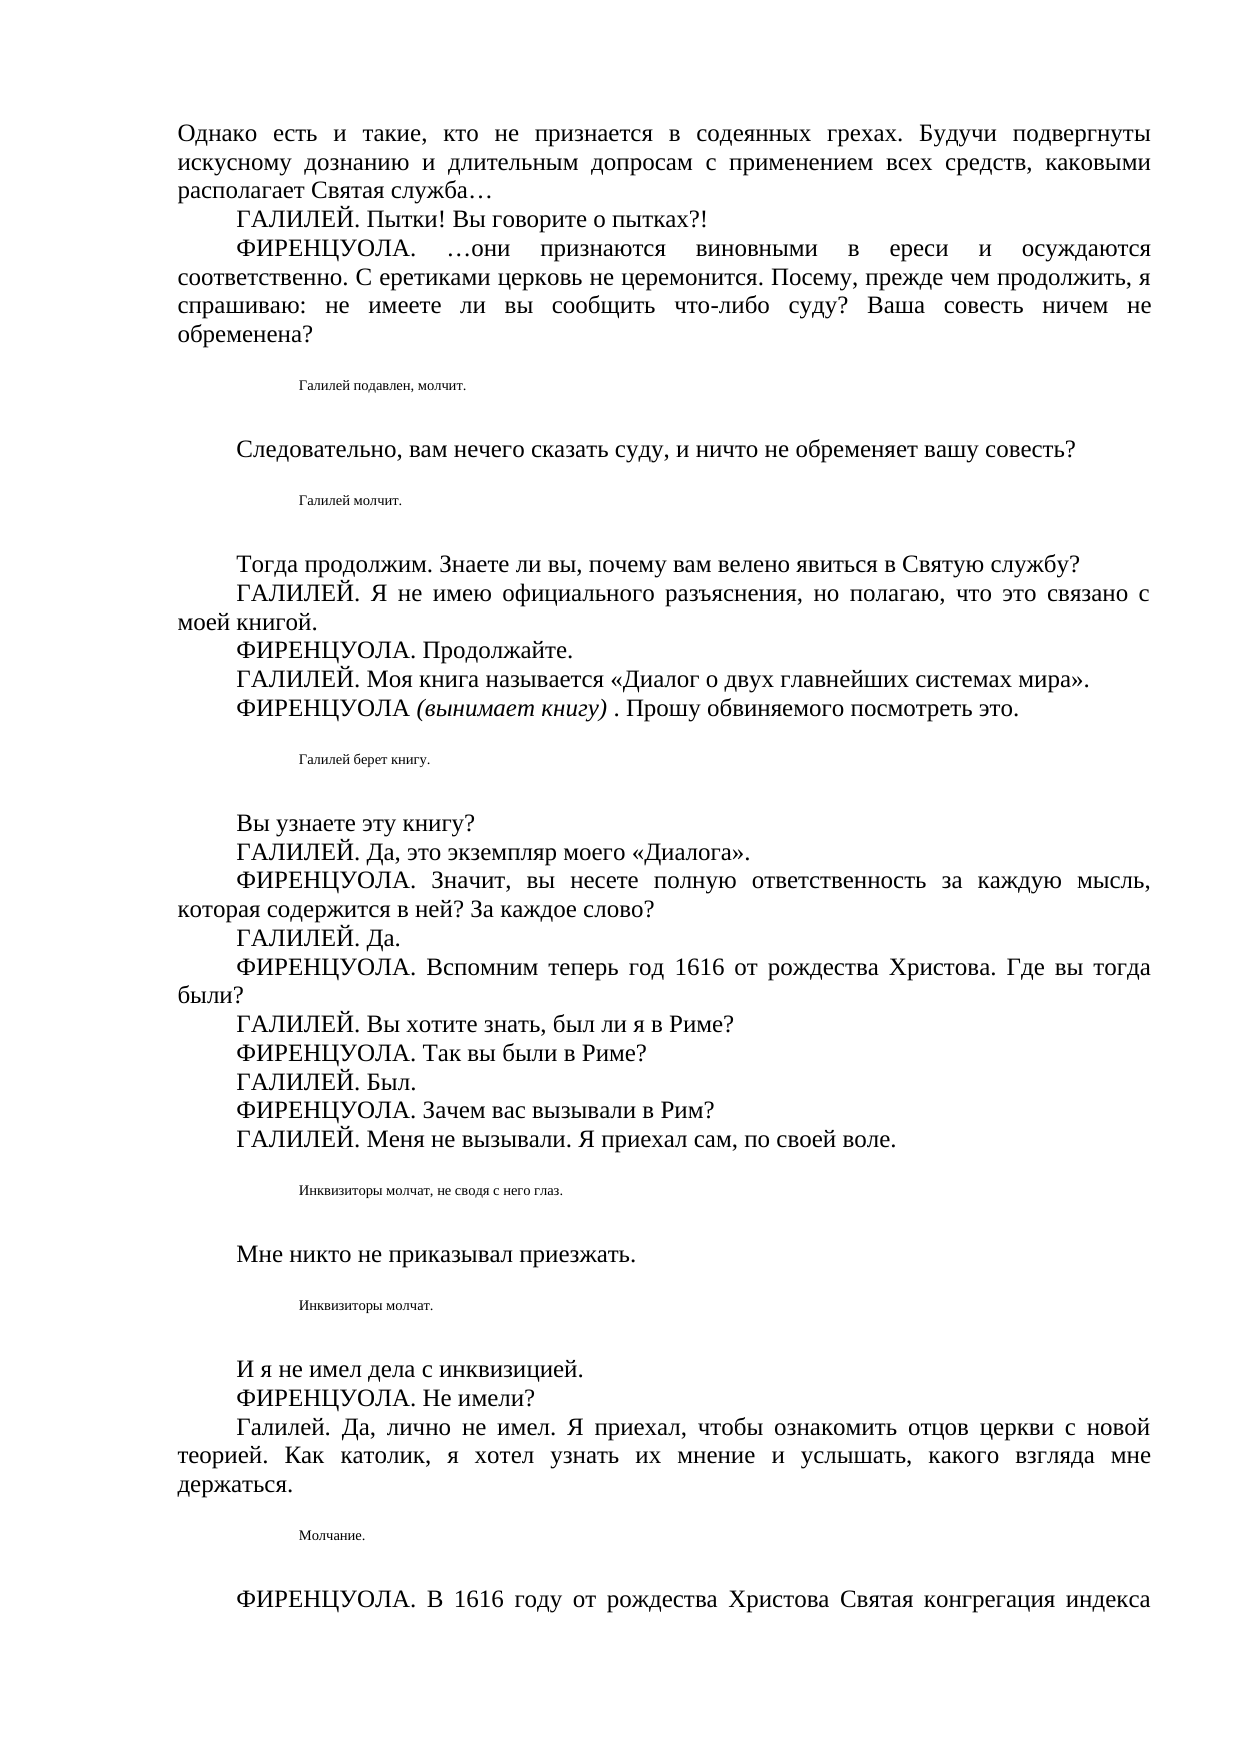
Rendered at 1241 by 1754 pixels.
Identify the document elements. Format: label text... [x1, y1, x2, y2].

text И я не имел дела с инквизицией. [177, 1354, 1152, 1383]
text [177, 1584, 1152, 1613]
text Инквизиторы молчат, не сводя с него глаз. [177, 1182, 1152, 1211]
text Галилей молчит. [177, 492, 1152, 521]
text Инквизиторы молчат. [177, 1297, 1152, 1326]
text ФИРЕНЦУОЛА (вынимает книгу) . Прошу обвиняемого посмотреть это. [177, 693, 1152, 722]
text Галилей. Да, лично не имел. Я приехал, чтобы ознакомить отцов церкви с новой теорией. Как католик, я хотел узнать их мнение и услышать, какого взгляда мне держаться. [177, 1412, 1152, 1498]
text ФИРЕНЦУОЛА. …они признаются виновными в ереси и осуждаются соответственно. С еретиками церковь не церемонится. Посему, прежде чем продолжить, я спрашиваю: не имеете ли вы сообщить что-либо суду? Ваша совесть ничем не обременена? [177, 233, 1152, 348]
text Галилей берет книгу. [177, 751, 1152, 779]
text ГАЛИЛЕЙ. Да. [177, 923, 1152, 952]
text ГАЛИЛЕЙ. Вы хотите знать, был ли я в Риме? [177, 1009, 1152, 1038]
text ГАЛИЛЕЙ. Пытки! Вы говорите о пытках?! [177, 204, 1152, 233]
text ГАЛИЛЕЙ. Был. [177, 1067, 1152, 1096]
text ГАЛИЛЕЙ. Я не имею официального разъяснения, но полагаю, что это связано с моей книгой. [177, 578, 1152, 636]
text ФИРЕНЦУОЛА. Не имели? [177, 1383, 1152, 1412]
text Вы узнаете эту книгу? [177, 808, 1152, 837]
text ГАЛИЛЕЙ. Моя книга называется «Диалог о двух главнейших системах мира». [177, 664, 1152, 693]
text ФИРЕНЦУОЛА. Так вы были в Риме? [177, 1038, 1152, 1067]
text Следовательно, вам нечего сказать суду, и ничто не обременяет вашу совесть? [177, 434, 1152, 463]
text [177, 118, 1152, 204]
text ГАЛИЛЕЙ. Меня не вызывали. Я приехал сам, по своей воле. [177, 1124, 1152, 1153]
text ФИРЕНЦУОЛА. Вспомним теперь год 1616 от рождества Христова. Где вы тогда были? [177, 952, 1152, 1009]
text Галилей подавлен, молчит. [177, 377, 1152, 406]
text ФИРЕНЦУОЛА. Значит, вы несете полную ответственность за каждую мысль, которая содержится в ней? За каждое слово? [177, 866, 1152, 923]
text ГАЛИЛЕЙ. Да, это экземпляр моего «Диалога». [177, 837, 1152, 866]
text ФИРЕНЦУОЛА. Зачем вас вызывали в Рим? [177, 1096, 1152, 1124]
text ФИРЕНЦУОЛА. Продолжайте. [177, 636, 1152, 664]
text Тогда продолжим. Знаете ли вы, почему вам велено явиться в Святую службу? [177, 549, 1152, 578]
text Молчание. [177, 1527, 1152, 1556]
text Мне никто не приказывал приезжать. [177, 1239, 1152, 1268]
